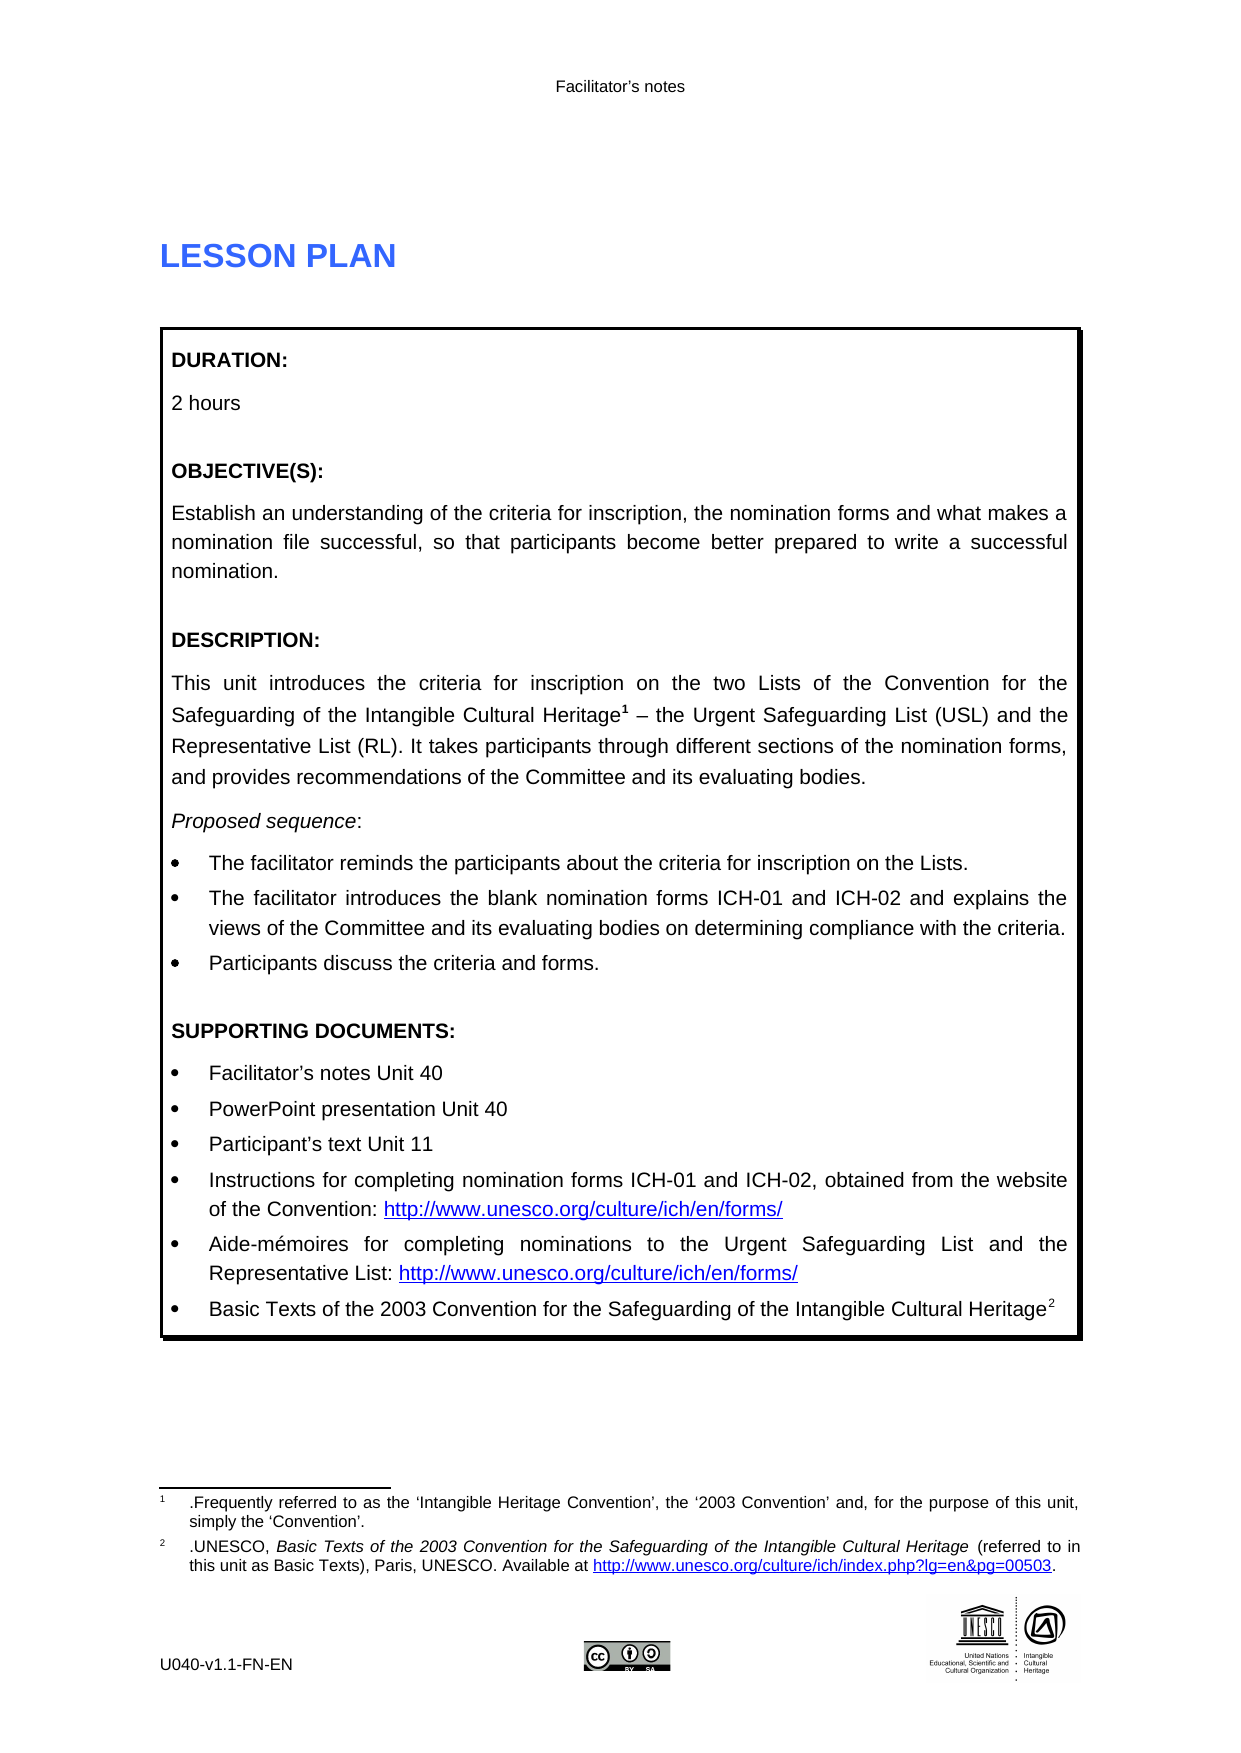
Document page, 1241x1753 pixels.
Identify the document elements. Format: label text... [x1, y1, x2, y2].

picture [926, 1594, 1081, 1683]
list Participants discuss the criteria and forms. [163, 931, 1077, 976]
list Basic Texts of the 2003 Convention for the Safeguarding of the Intangible Cultural Heritage [163, 1277, 1077, 1335]
text Supporting documents: [163, 998, 1077, 1042]
text Lesson plan [159, 227, 1081, 277]
picture [582, 1641, 671, 1670]
text This unit introduces the criteria for inscription on the two Lists of the Convention for the Safeguarding of the Intangible Cultural Heritage – the Urgent Safeguarding List (USL) and the Representative List (RL). It takes participants through different sections of the nomination forms, and provides recommendations of the Committee and its evaluating bodies. [163, 650, 1077, 788]
list PowerPoint presentation Unit 40 [163, 1077, 1077, 1113]
list Instructions for completing nomination forms ICH-01 and ICH-02, obtained from the website of the Convention: http://www.unesco.org/culture/ich/en/forms/ [163, 1148, 1077, 1213]
list The facilitator reminds the participants about the criteria for inscription on the Lists. [163, 831, 1077, 867]
text Proposed sequence: [163, 788, 1077, 831]
list Facilitator’s notes Unit 40 [163, 1042, 1077, 1077]
text Duration: [163, 330, 1077, 371]
text Objective(s): [163, 438, 1077, 481]
text Establish an understanding of the criteria for inscription, the nomination forms and what makes a nomination file successful, so that participants become better prepared to write a successful nomination. [163, 481, 1077, 584]
text Description: [163, 606, 1077, 650]
list The facilitator introduces the blank nomination forms ICH-01 and ICH-02 and explains the views of the Committee and its evaluating bodies on determining compliance with the criteria. [163, 867, 1077, 931]
list Aide-mémoires for completing nominations to the Urgent Safeguarding List and the Representative List: http://www.unesco.org/culture/ich/en/forms/ [163, 1213, 1077, 1277]
text 2 hours [163, 371, 1077, 416]
list Participant’s text Unit 11 [163, 1113, 1077, 1148]
